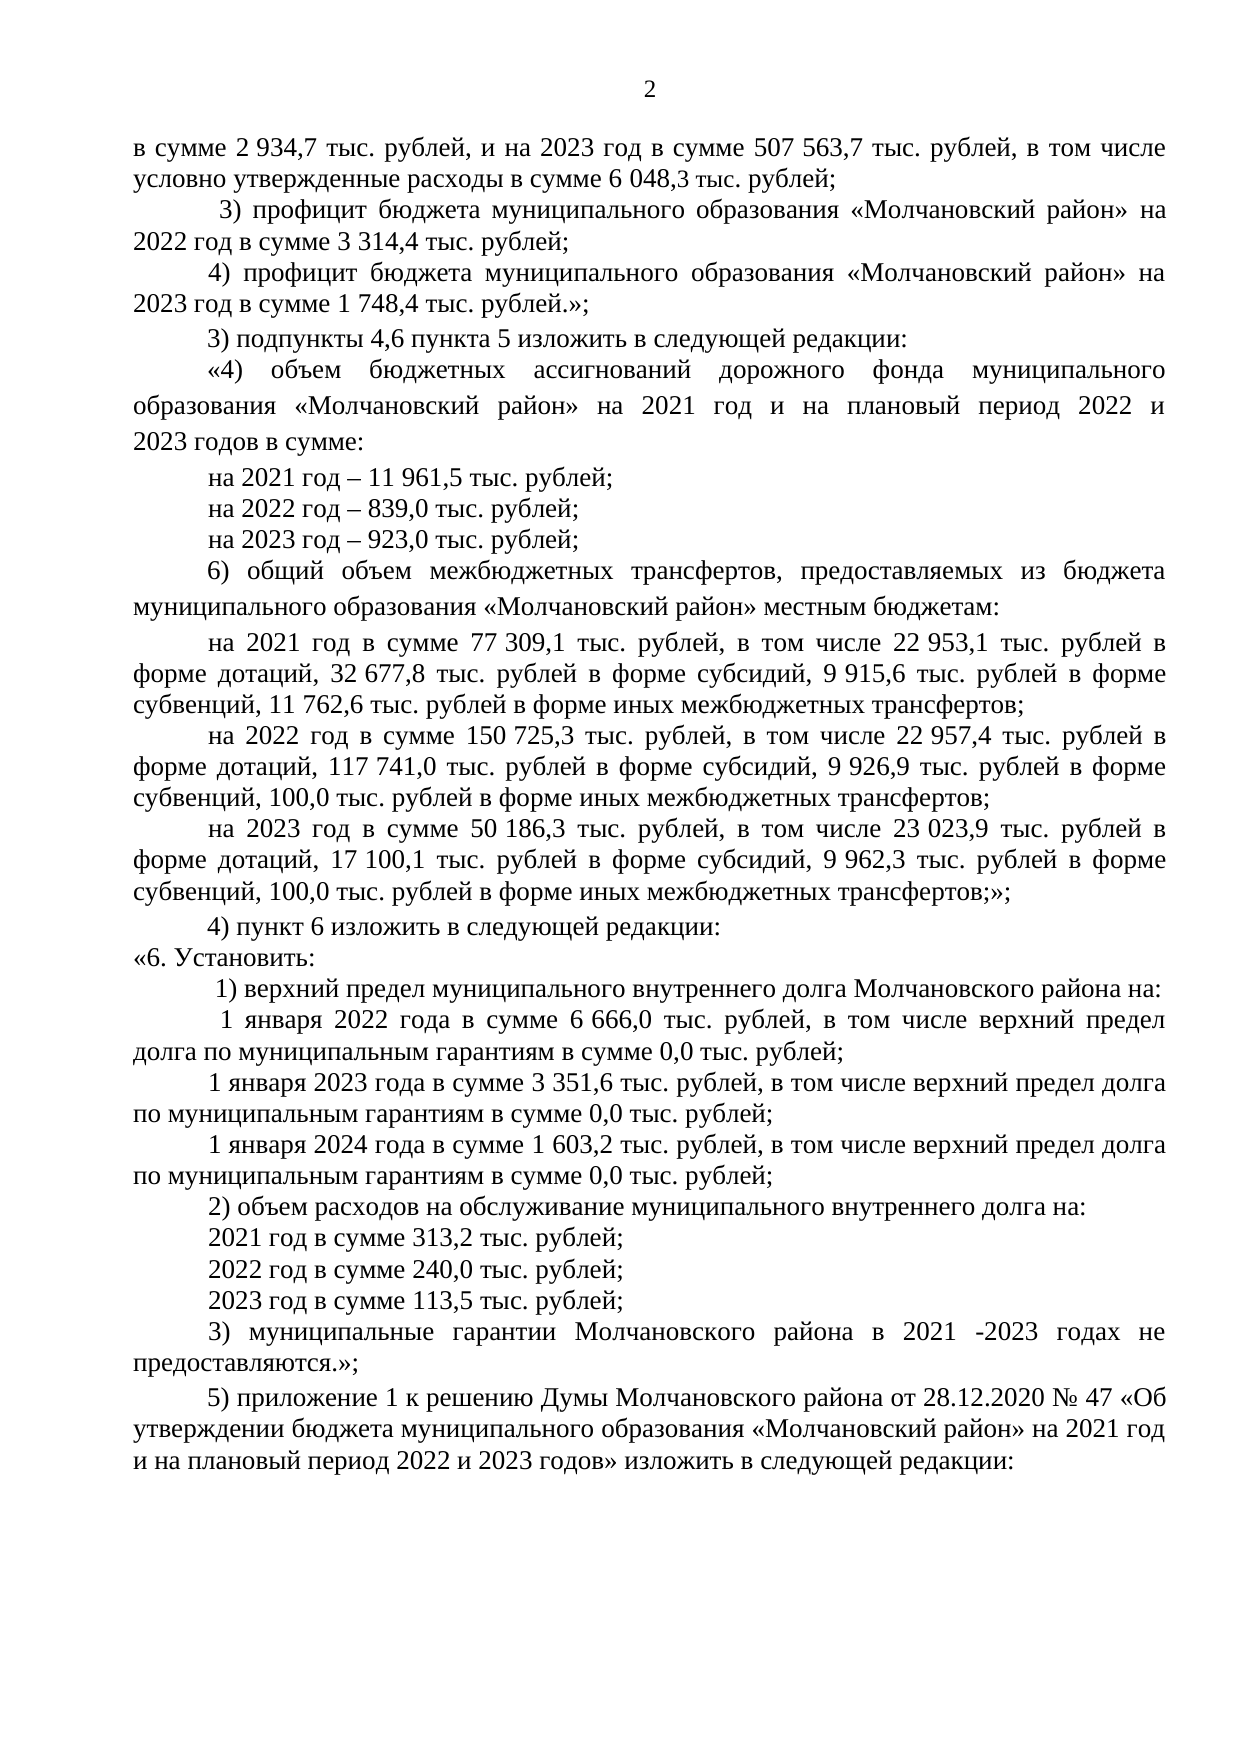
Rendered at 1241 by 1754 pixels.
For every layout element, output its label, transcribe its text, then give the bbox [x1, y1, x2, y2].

subtitle 4) пункт 6 изложить в следующей редакции: [133, 910, 1167, 941]
text 3) профицит бюджета муниципального образования «Молчановский район» на 2022 год в сумме 3 314,4 тыс. рублей; [133, 194, 1167, 256]
subtitle 3) подпункты 4,6 пункта 5 изложить в следующей редакции: [133, 322, 1167, 353]
text на 2021 год в сумме 77 309,1 тыс. рублей, в том числе 22 953,1 тыс. рублей в форме дотаций, 32 677,8 тыс. рублей в форме субсидий, 9 915,6 тыс. рублей в форме субвенций, 11 762,6 тыс. рублей в форме иных межбюджетных трансфертов; [133, 626, 1167, 719]
text 3) муниципальные гарантии Молчановского района в 2021 -2023 годах не предоставляются.»; [133, 1315, 1167, 1377]
text на 2022 год в сумме 150 725,3 тыс. рублей, в том числе 22 957,4 тыс. рублей в форме дотаций, 117 741,0 тыс. рублей в форме субсидий, 9 926,9 тыс. рублей в форме субвенций, 100,0 тыс. рублей в форме иных межбюджетных трансфертов; [133, 719, 1167, 812]
text 2022 год в сумме 240,0 тыс. рублей; [133, 1253, 1167, 1284]
text 1 января 2022 года в сумме 6 666,0 тыс. рублей, в том числе верхний предел долга по муниципальным гарантиям в сумме 0,0 тыс. рублей; [133, 1003, 1167, 1066]
text 2021 год в сумме 313,2 тыс. рублей; [133, 1222, 1167, 1253]
text «4) объем бюджетных ассигнований дорожного фонда муниципального образования «Молчановский район» на 2021 год и на плановый период 2022 и 2023 годов в сумме: [133, 353, 1167, 456]
text на 2021 год – 11 961,5 тыс. рублей; [133, 461, 1167, 492]
text 6) общий объем межбюджетных трансфертов, предоставляемых из бюджета муниципального образования «Молчановский район» местным бюджетам: [133, 554, 1167, 621]
text 4) профицит бюджета муниципального образования «Молчановский район» на 2023 год в сумме 1 748,4 тыс. рублей.»; [133, 256, 1167, 318]
text на 2022 год – 839,0 тыс. рублей; [133, 492, 1167, 523]
subtitle 5) приложение 1 к решению Думы Молчановского района от 28.12.2020 № 47 «Об утверждении бюджета муниципального образования «Молчановский район» на 2021 год и на плановый период 2022 и 2023 годов» изложить в следующей редакции: [133, 1381, 1167, 1475]
text на 2023 год – 923,0 тыс. рублей; [133, 523, 1167, 554]
text 1 января 2023 года в сумме 3 351,6 тыс. рублей, в том числе верхний предел долга по муниципальным гарантиям в сумме 0,0 тыс. рублей; [133, 1066, 1167, 1128]
text 2023 год в сумме 113,5 тыс. рублей; [133, 1284, 1167, 1315]
text 1 января 2024 года в сумме 1 603,2 тыс. рублей, в том числе верхний предел долга по муниципальным гарантиям в сумме 0,0 тыс. рублей; [133, 1128, 1167, 1190]
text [133, 131, 1167, 194]
text «6. Установить: [133, 941, 1167, 972]
text 2) объем расходов на обслуживание муниципального внутреннего долга на: [133, 1190, 1167, 1222]
text 1) верхний предел муниципального внутреннего долга Молчановского района на: [133, 972, 1167, 1003]
text на 2023 год в сумме 50 186,3 тыс. рублей, в том числе 23 023,9 тыс. рублей в форме дотаций, 17 100,1 тыс. рублей в форме субсидий, 9 962,3 тыс. рублей в форме субвенций, 100,0 тыс. рублей в форме иных межбюджетных трансфертов;»; [133, 812, 1167, 906]
